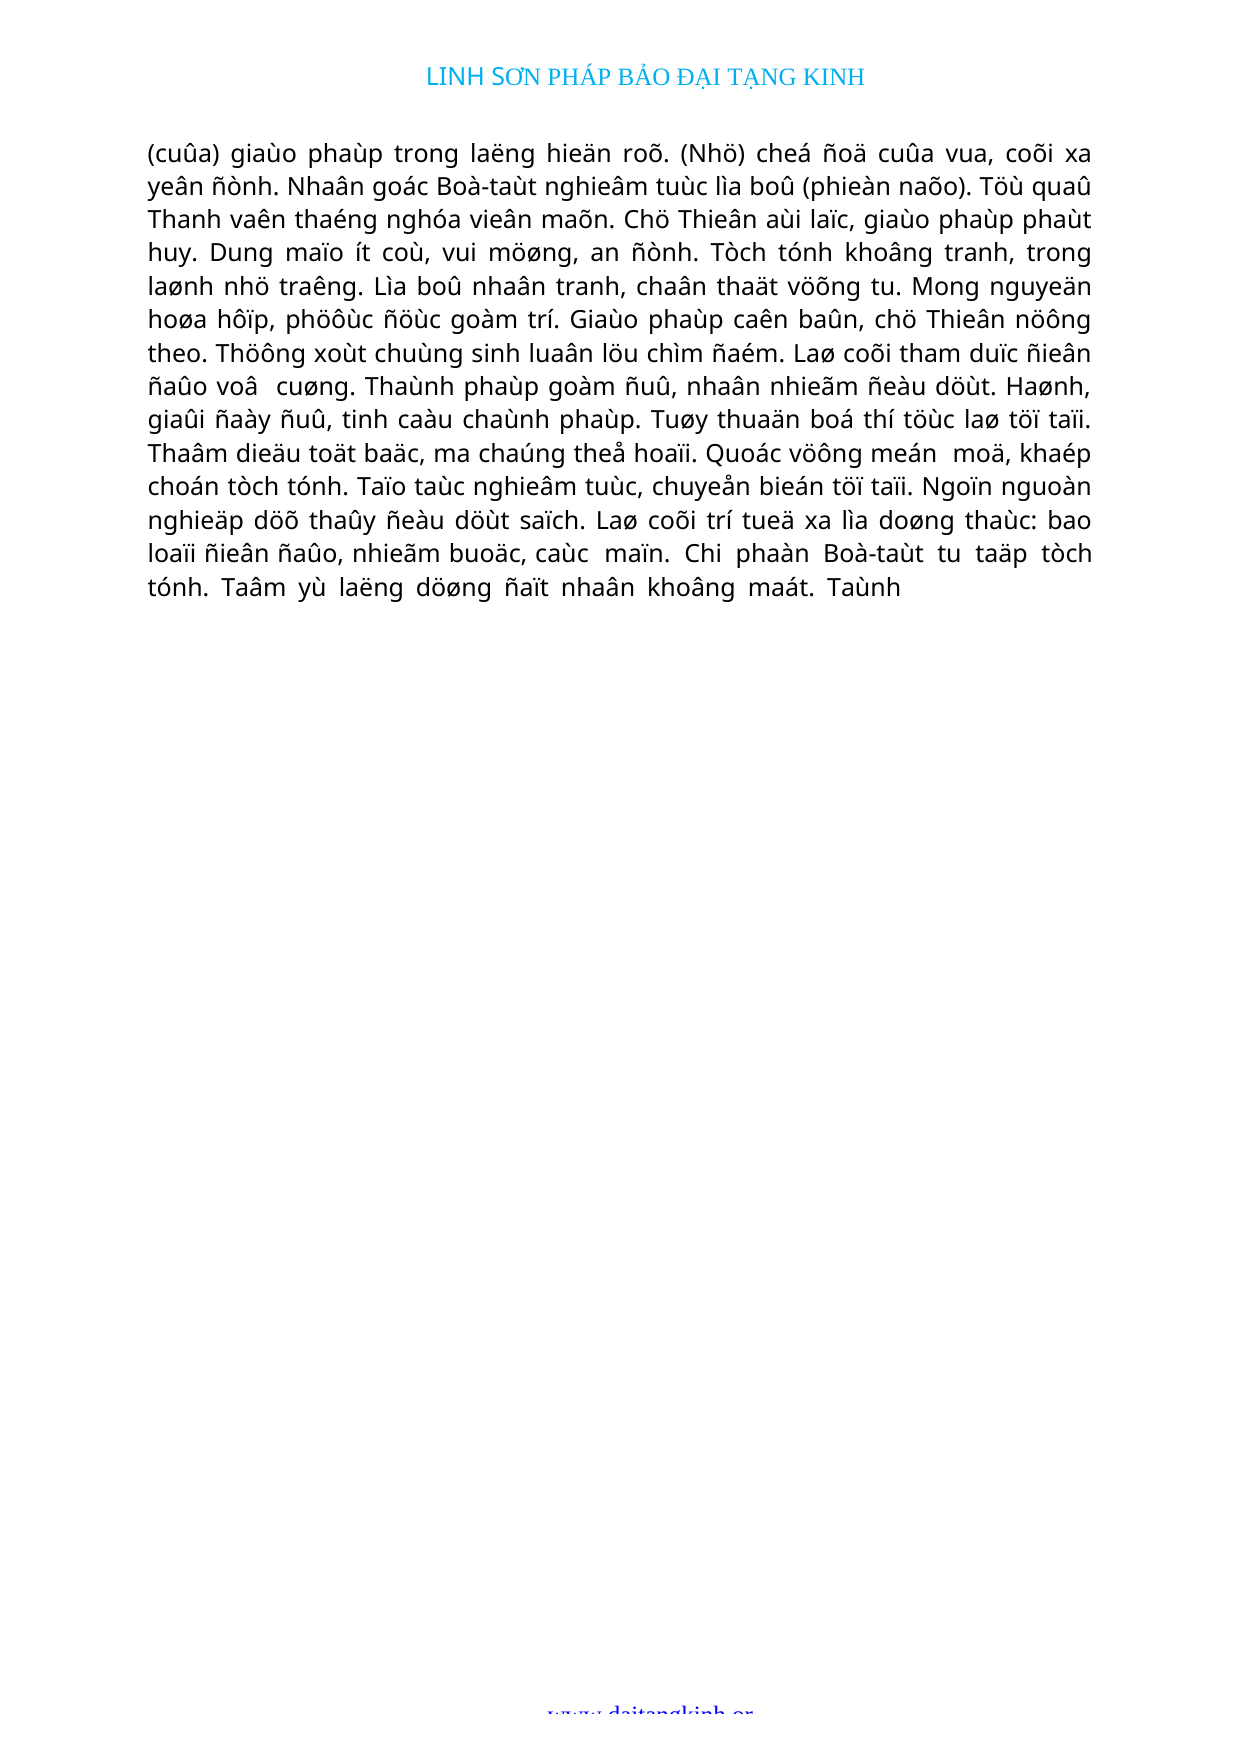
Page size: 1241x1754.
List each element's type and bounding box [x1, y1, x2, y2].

text [147, 135, 1093, 603]
